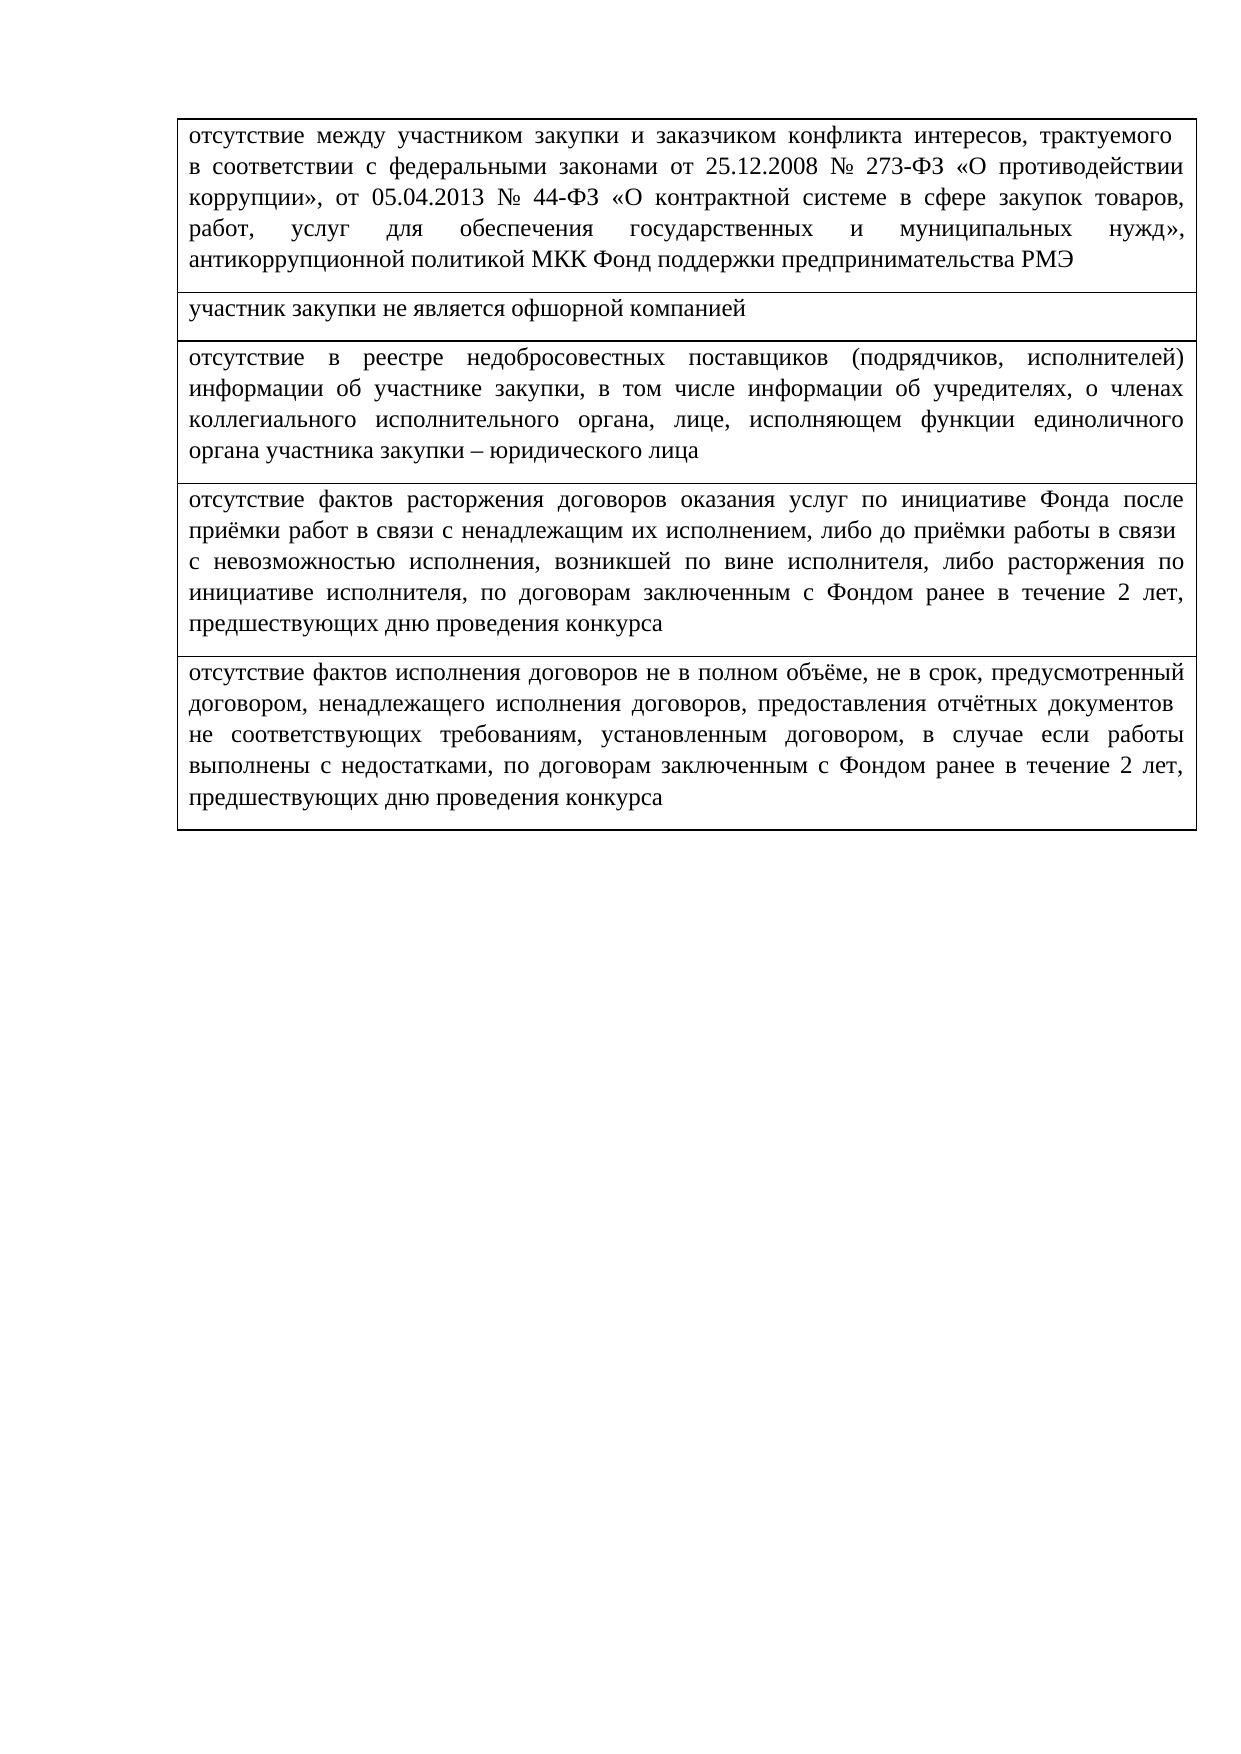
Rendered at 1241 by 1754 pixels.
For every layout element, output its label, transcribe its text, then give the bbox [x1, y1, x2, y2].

table_cell отсутствие в реестре недобросовестных поставщиков (подрядчиков, исполнителей) информации об участнике закупки, в том числе информации об учредителях, о членах коллегиального исполнительного органа, лице, исполняющем функции единоличного органа участника закупки – юридического лица [178, 342, 1196, 483]
table_cell участник закупки не является офшорной компанией [178, 293, 1196, 340]
table_cell отсутствие фактов исполнения договоров не в полном объёме, не в срок, предусмотренный договором, ненадлежащего исполнения договоров, предоставления отчётных документов не соответствующих требованиям, установленным договором, в случае если работы выполнены с недостатками, по договорам заключенным с Фондом ранее в течение 2 лет, предшествующих дню проведения конкурса [178, 657, 1196, 829]
table_cell отсутствие фактов расторжения договоров оказания услуг по инициативе Фонда после приёмки работ в связи с ненадлежащим их исполнением, либо до приёмки работы в связи с невозможностью исполнения, возникшей по вине исполнителя, либо расторжения по инициативе исполнителя, по договорам заключенным с Фондом ранее в течение 2 лет, предшествующих дню проведения конкурса [178, 484, 1196, 656]
table_cell отсутствие между участником закупки и заказчиком конфликта интересов, трактуемого в соответствии с федеральными законами от 25.12.2008 № 273-ФЗ «О противодействии коррупции», от 05.04.2013 № 44-ФЗ «О контрактной системе в сфере закупок товаров, работ, услуг для обеспечения государственных и муниципальных нужд», антикоррупционной политикой МКК Фонд поддержки предпринимательства РМЭ [178, 120, 1196, 291]
